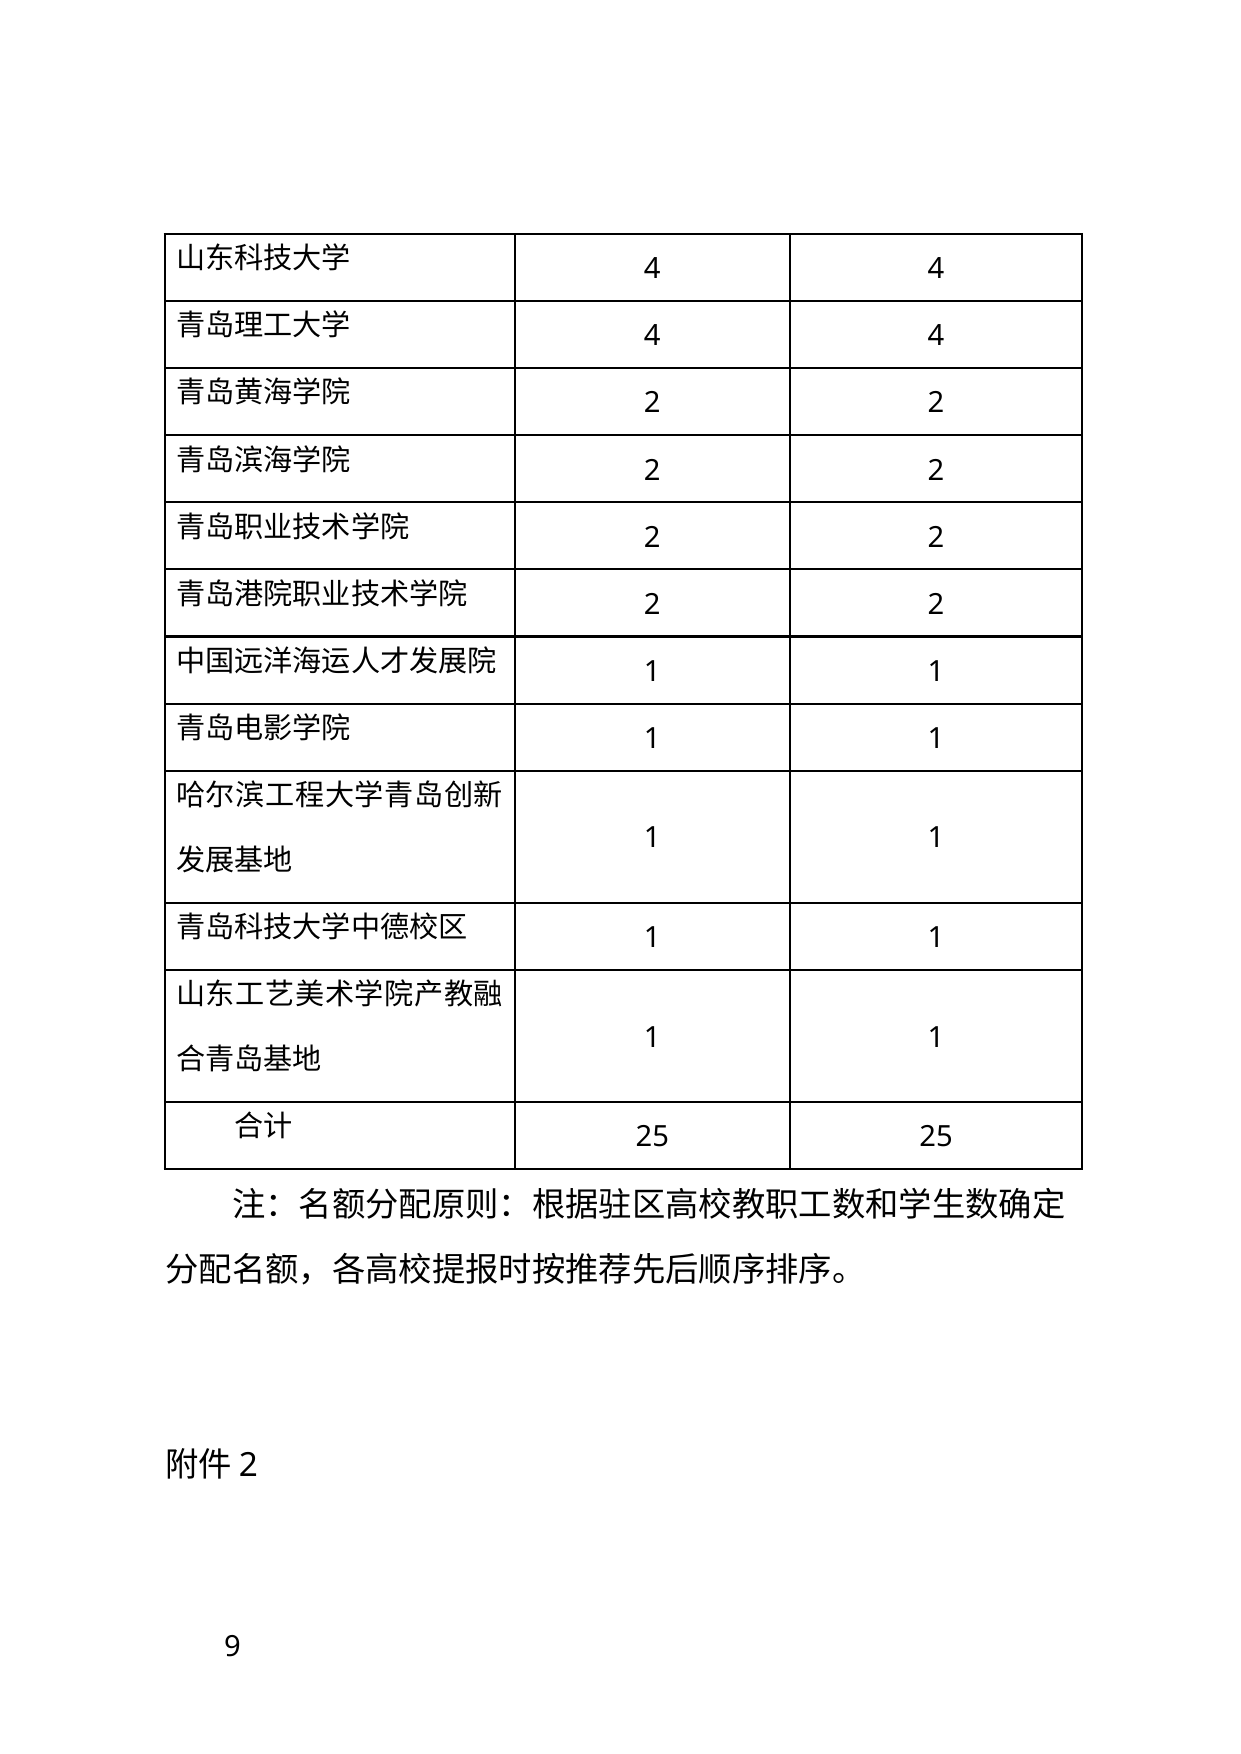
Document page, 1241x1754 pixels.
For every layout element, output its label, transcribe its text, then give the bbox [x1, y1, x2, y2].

table_cell 青岛电影学院 [166, 705, 514, 769]
table_cell 25 [791, 1103, 1081, 1168]
table_cell 青岛港院职业技术学院 [166, 570, 514, 635]
table_cell 1 [791, 904, 1081, 969]
table_cell 2 [791, 570, 1081, 635]
table_cell 1 [516, 772, 789, 902]
table_cell 4 [791, 235, 1081, 300]
table_cell 2 [791, 436, 1081, 501]
table_cell 2 [791, 369, 1081, 434]
table_cell 1 [791, 705, 1081, 769]
table_cell 2 [791, 503, 1081, 568]
table_cell 1 [516, 638, 789, 702]
table_cell 25 [516, 1103, 789, 1168]
table_cell 青岛职业技术学院 [166, 503, 514, 568]
table_cell 2 [516, 369, 789, 434]
table_cell 2 [516, 570, 789, 635]
table_cell 4 [791, 302, 1081, 367]
table_cell 1 [516, 971, 789, 1101]
table_cell 1 [791, 772, 1081, 902]
table_cell 4 [516, 235, 789, 300]
table_cell 山东工艺美术学院产教融合青岛基地 [166, 971, 514, 1101]
table_cell 中国远洋海运人才发展院 [166, 638, 514, 702]
table_cell 2 [516, 436, 789, 501]
table_cell 1 [516, 904, 789, 969]
table_cell 1 [791, 638, 1081, 702]
text 注：名额分配原则：根据驻区高校教职工数和学生数确定分配名额，各高校提报时按推荐先后顺序排序。 [165, 1170, 1087, 1300]
table_cell 青岛滨海学院 [166, 436, 514, 501]
table_cell 哈尔滨工程大学青岛创新发展基地 [166, 772, 514, 902]
table_cell 青岛科技大学中德校区 [166, 904, 514, 969]
table_cell 青岛黄海学院 [166, 369, 514, 434]
table_cell 山东科技大学 [166, 235, 514, 300]
table_cell 2 [516, 503, 789, 568]
text 附件2 [165, 1430, 1087, 1495]
table_cell 1 [516, 705, 789, 769]
table_cell 4 [516, 302, 789, 367]
table_cell 青岛理工大学 [166, 302, 514, 367]
table_cell 1 [791, 971, 1081, 1101]
table_cell 合计 [166, 1103, 514, 1168]
